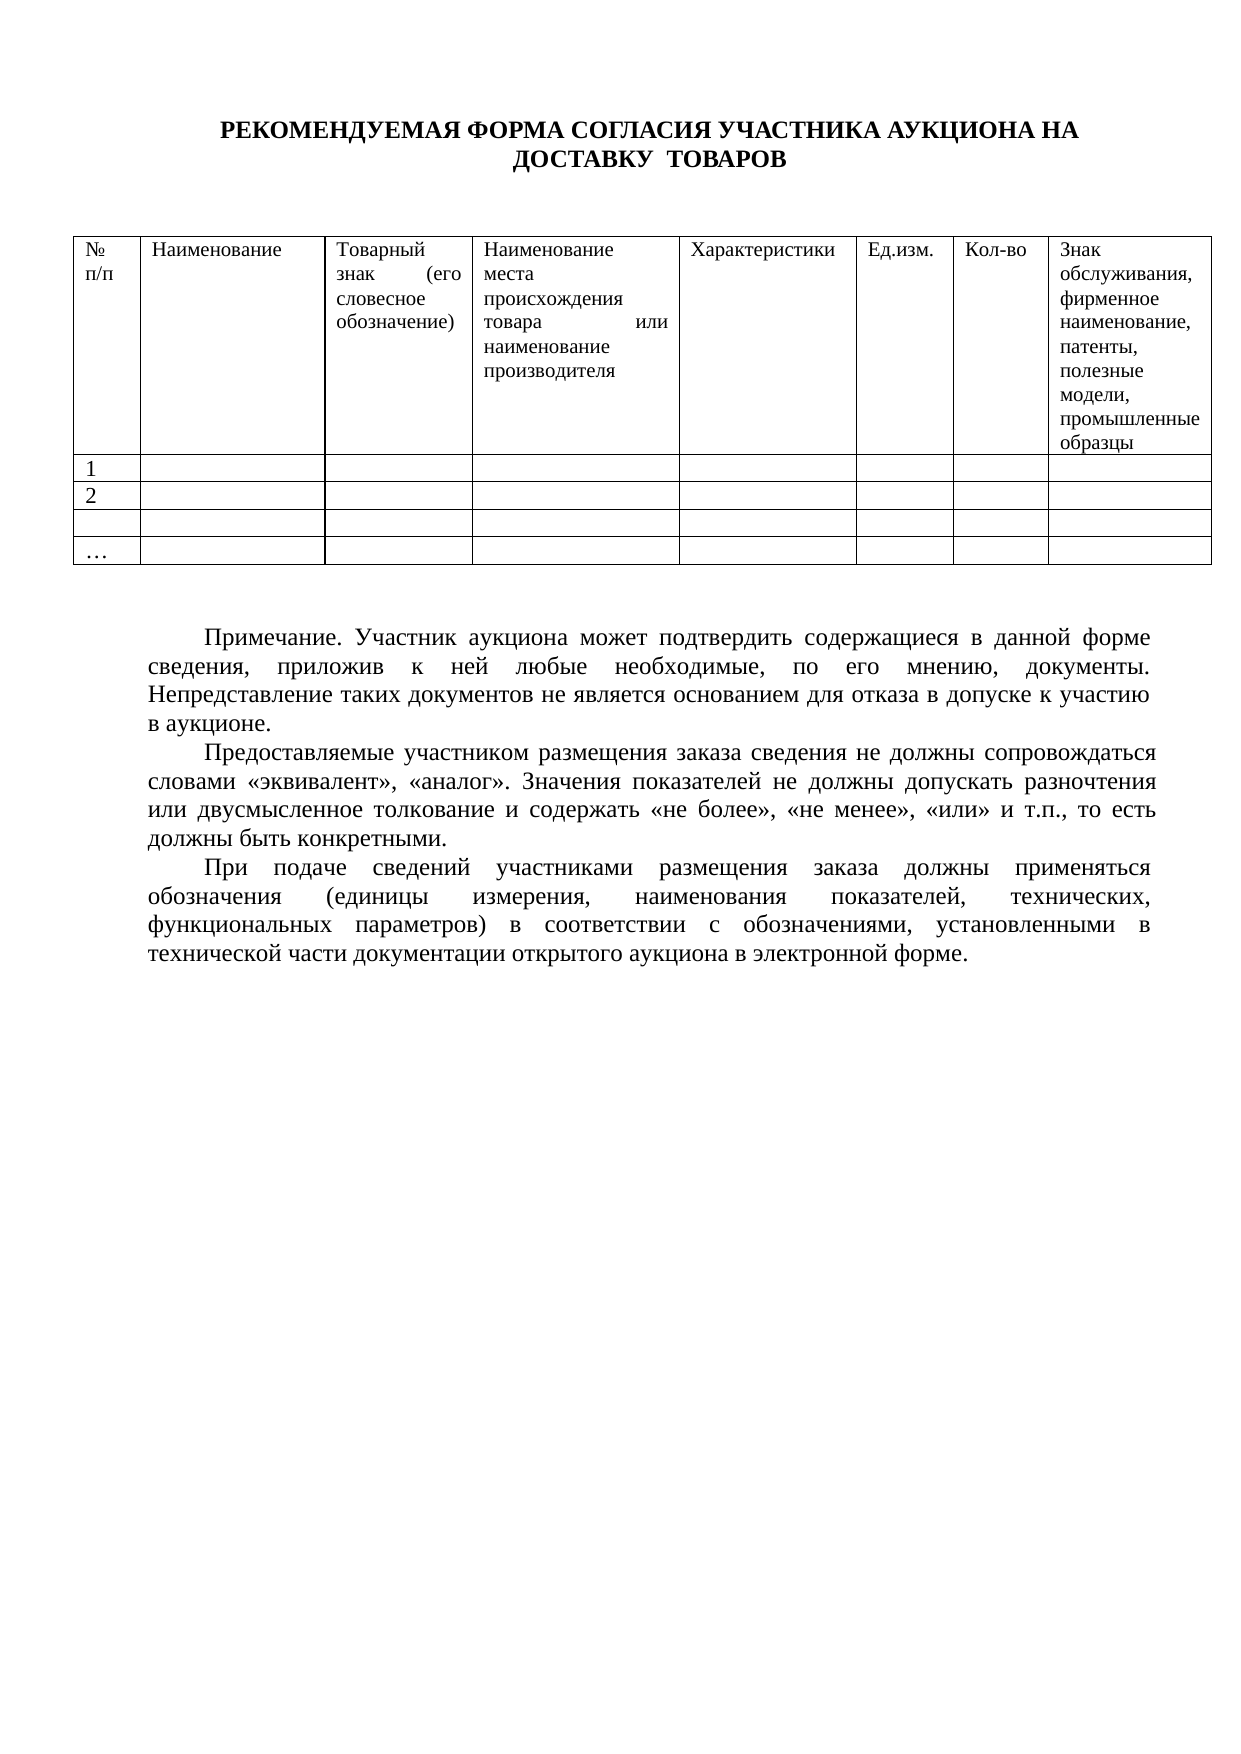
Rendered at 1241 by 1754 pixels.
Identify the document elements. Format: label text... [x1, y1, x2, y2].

table_header Знак обслуживания, фирменное наименование, патенты, полезные модели, промышленные образцы [1049, 237, 1211, 454]
table_cell [857, 482, 953, 509]
table_cell [1049, 482, 1211, 509]
table_cell [857, 537, 953, 563]
table_header Характеристики [680, 237, 856, 454]
list Предоставляемые участником размещения заказа сведения не должны сопровождаться словами «эквивалент», «аналог». Значения показателей не должны допускать разночтения или двусмысленное толкование и содержать «не более», «не менее», «или» и т.п., то есть должны быть конкретными. [148, 737, 1157, 852]
table_cell [326, 510, 472, 536]
table_cell [857, 455, 953, 481]
text При подаче сведений участниками размещения заказа должны применяться обозначения (единицы измерения, наименования показателей, технических, функциональных параметров) в соответствии с обозначениями, установленными в технической части документации открытого аукциона в электронной форме. [148, 852, 1152, 967]
table_header Ед.изм. [857, 237, 953, 454]
table_cell [680, 455, 856, 481]
table_cell [141, 455, 324, 481]
table_cell [326, 537, 472, 563]
table_cell [1049, 537, 1211, 563]
table_cell [1049, 455, 1211, 481]
table_cell 2 [74, 482, 140, 509]
table_cell [473, 510, 679, 536]
table_cell [857, 510, 953, 536]
table_cell [680, 537, 856, 563]
table_cell [954, 537, 1048, 563]
table_cell [74, 510, 140, 536]
table_cell 1 [74, 455, 140, 481]
table_header Товарный знак (его словесное обозначение) [326, 237, 472, 454]
table_cell [680, 510, 856, 536]
table_cell [954, 455, 1048, 481]
table_cell [141, 510, 324, 536]
table_cell [954, 510, 1048, 536]
table_cell [326, 482, 472, 509]
table_cell [141, 482, 324, 509]
table_header № п/п [74, 237, 140, 454]
text Примечание. Участник аукциона может подтвердить содержащиеся в данной форме сведения, приложив к ней любые необходимые, по его мнению, документы. Непредставление таких документов не является основанием для отказа в допуске к участию в аукционе. [148, 622, 1152, 737]
table_cell [680, 482, 856, 509]
table_header Наименование [141, 237, 324, 454]
table_cell [326, 455, 472, 481]
table_cell [473, 455, 679, 481]
text РЕКОМЕНДУЕМАЯ ФОРМА СОГЛАСИЯ УЧАСТНИКА АУКЦИОНА НА ДОСТАВКУ ТОВАРОВ [148, 115, 1152, 172]
table_cell [141, 537, 324, 563]
table_cell … [74, 537, 140, 563]
table_header Наименование места происхождения товара или наименование производителя [473, 237, 679, 454]
table_cell [473, 482, 679, 509]
table_cell [1049, 510, 1211, 536]
table_cell [954, 482, 1048, 509]
table_cell [473, 537, 679, 563]
table_header Кол-во [954, 237, 1048, 454]
